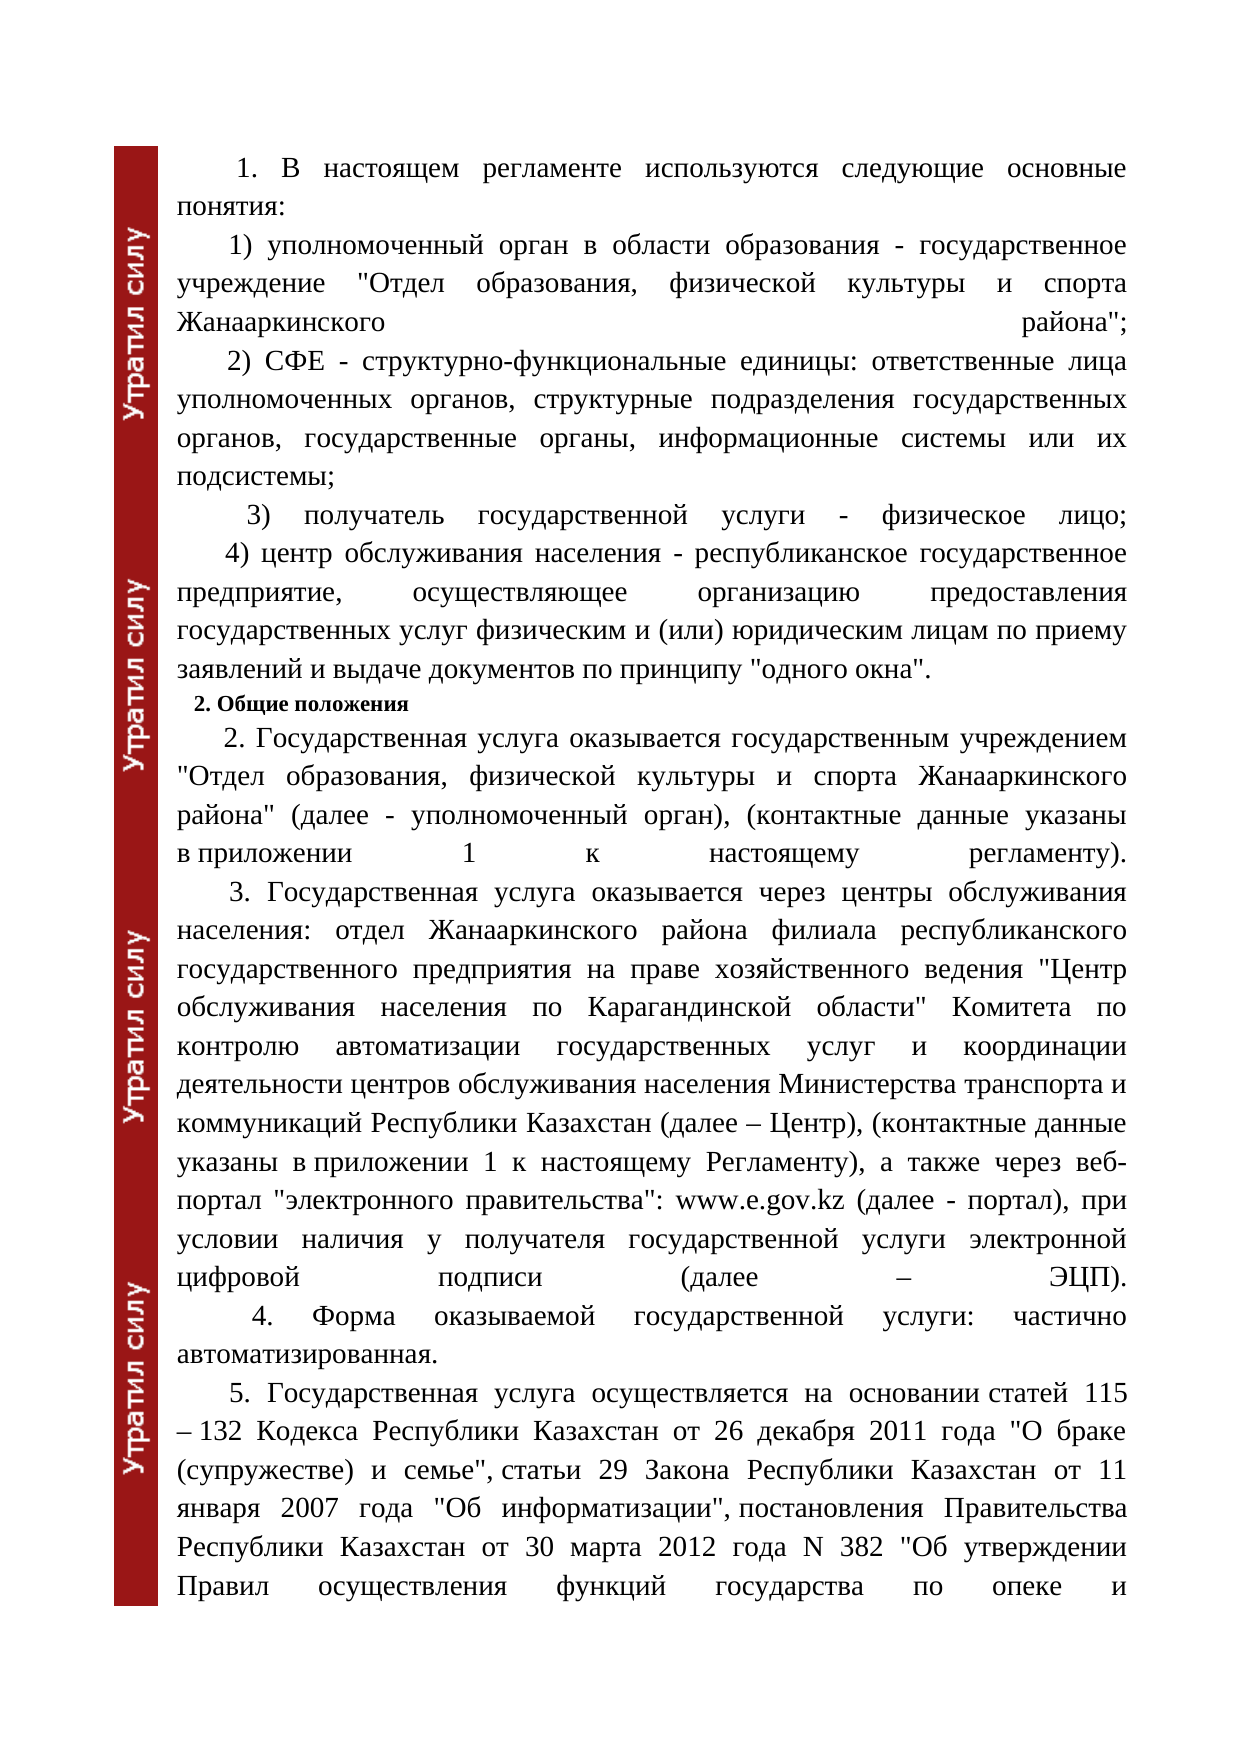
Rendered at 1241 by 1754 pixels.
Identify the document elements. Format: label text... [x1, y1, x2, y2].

picture [114, 146, 158, 150]
picture [114, 1601, 158, 1606]
picture [114, 716, 158, 720]
text 1. В настоящем регламенте используются следующие основные понятия: 1) уполномоченный орган в области образования - государственное учреждение "Отдел образования, физической культуры и спорта Жанааркинского района"; 2) СФЕ - структурно-функциональные единицы: ответственные лица уполномоченных органов, структурные подразделения государственных органов, государственные органы, информационные системы или их подсистемы; 3) получатель государственной услуги - физическое лицо; 4) центр обслуживания населения - республиканское государственное предприятие, осуществляющее организацию предоставления государственных услуг физическим и (или) юридическим лицам по приему заявлений и выдаче документов по принципу "одного окна". [112, 150, 1128, 684]
picture [114, 684, 158, 689]
text 2. Общие положения [112, 689, 1128, 716]
